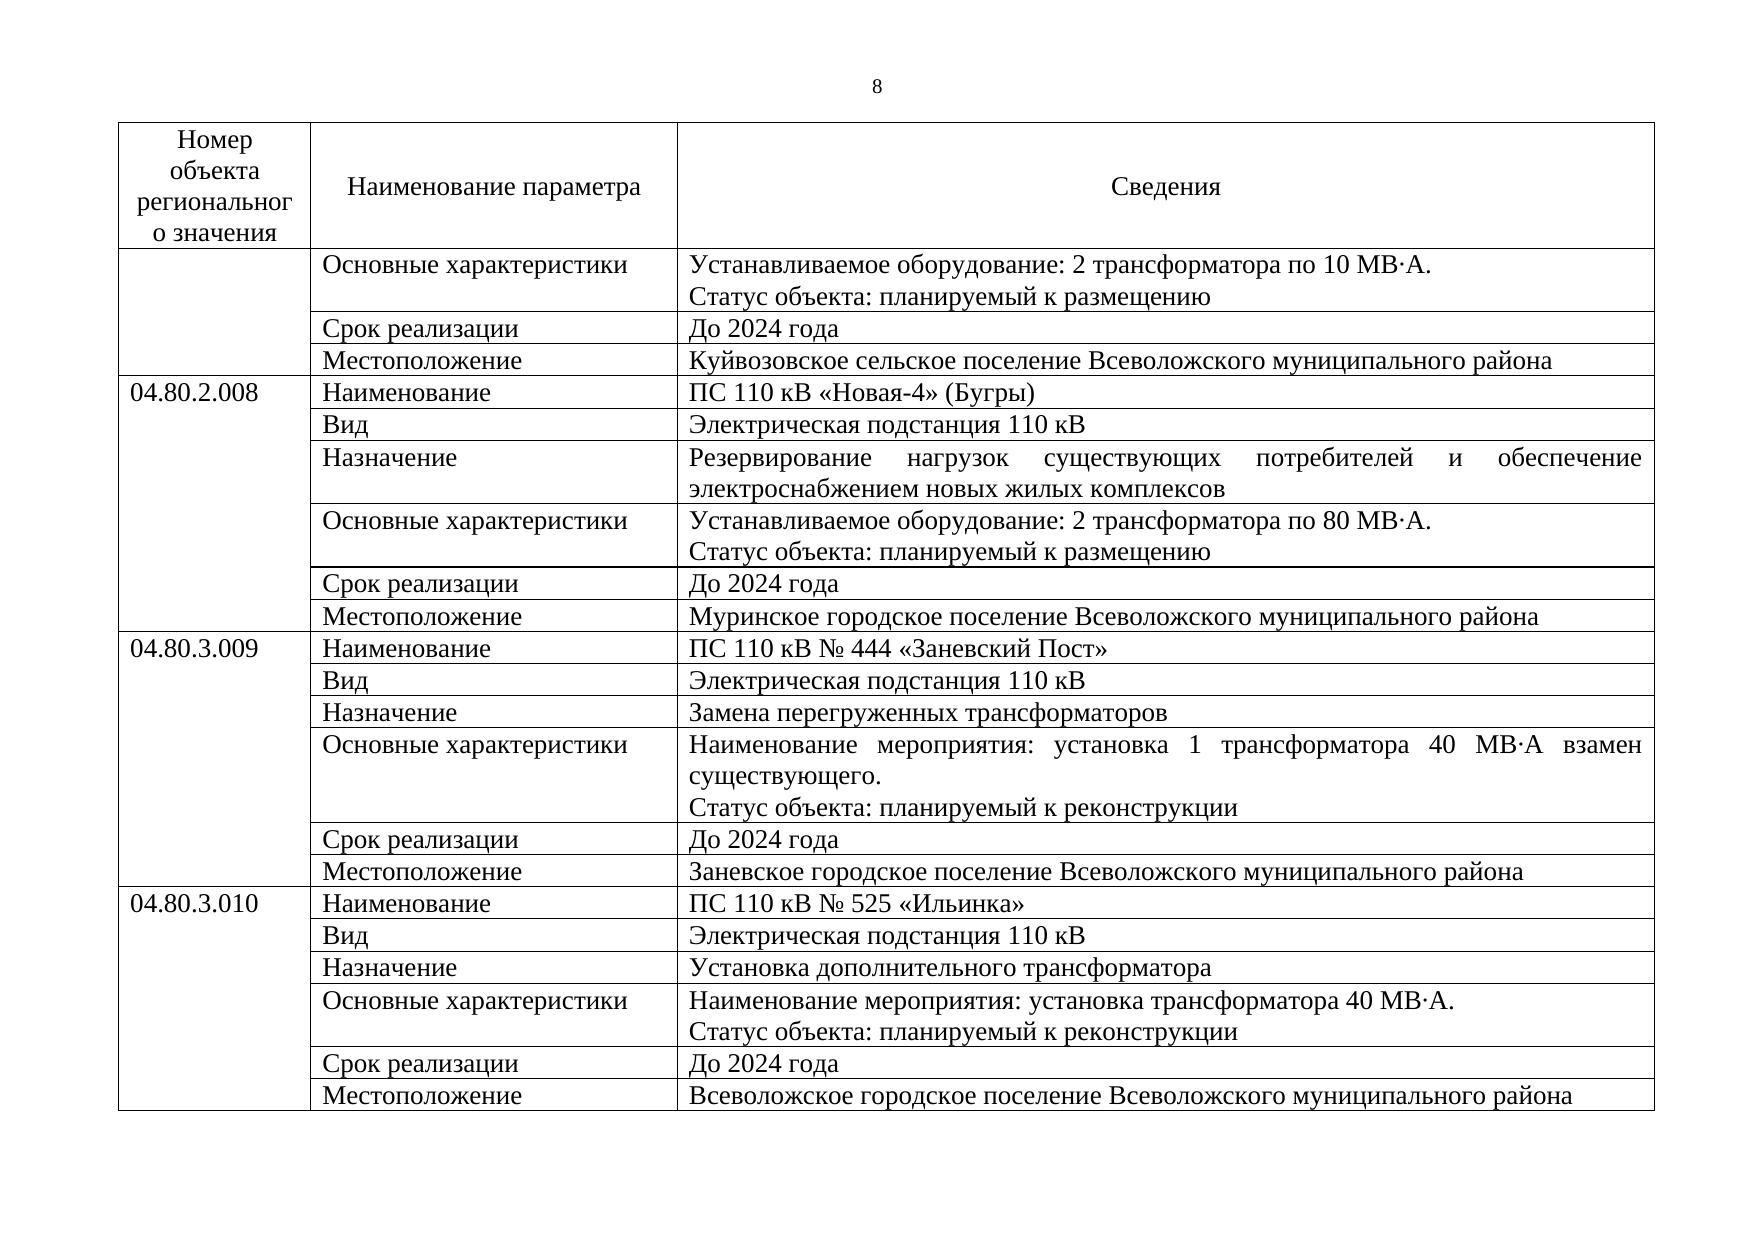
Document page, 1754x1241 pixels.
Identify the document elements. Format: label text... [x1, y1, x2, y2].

table_cell Замена перегруженных трансформаторов [678, 696, 1654, 727]
table_cell Местоположение [311, 344, 677, 375]
table_header Номер объекта регионального значения [119, 123, 310, 248]
table_cell Муринское городское поселение Всеволожского муниципального района [678, 600, 1654, 631]
table_cell Электрическая подстанция 110 кВ [678, 919, 1654, 951]
table_cell Местоположение [311, 855, 677, 886]
table_header Наименование параметра [311, 123, 677, 248]
table_cell До 2024 года [678, 568, 1654, 598]
table_cell Срок реализации [311, 312, 677, 343]
table_cell Местоположение [311, 1079, 677, 1110]
table_cell ПС 110 кВ «Новая-4» (Бугры) [678, 376, 1654, 407]
table_cell 04.80.2.008 [119, 376, 310, 631]
table_cell Наименование [311, 632, 677, 663]
table_cell Основные характеристики [311, 249, 677, 311]
table_cell Основные характеристики [311, 504, 677, 566]
table_cell Назначение [311, 952, 677, 983]
table_cell Местоположение [311, 600, 677, 631]
table_cell Резервирование нагрузок существующих потребителей и обеспечение электроснабжением новых жилых комплексов [678, 441, 1654, 503]
table_cell Срок реализации [311, 823, 677, 854]
table_cell Основные характеристики [311, 728, 677, 822]
table_cell 04.80.3.010 [119, 887, 310, 1110]
table_cell До 2024 года [678, 823, 1654, 854]
table_cell Вид [311, 919, 677, 951]
table_cell Срок реализации [311, 568, 677, 598]
table_cell Наименование [311, 376, 677, 407]
table_cell Куйвозовское сельское поселение Всеволожского муниципального района [678, 344, 1654, 375]
table_cell Устанавливаемое оборудование: 2 трансформатора по 10 МВ∙А. Статус объекта: планируемый к размещению [678, 249, 1654, 311]
table_cell Заневское городское поселение Всеволожского муниципального района [678, 855, 1654, 886]
table_cell Срок реализации [311, 1047, 677, 1078]
table_cell Назначение [311, 441, 677, 503]
table_cell Основные характеристики [311, 984, 677, 1046]
table_cell Наименование мероприятия: установка трансформатора 40 МВ∙А. Статус объекта: планируемый к реконструкции [678, 984, 1654, 1046]
table_cell До 2024 года [678, 312, 1654, 343]
table_cell Наименование мероприятия: установка 1 трансформатора 40 МВ∙А взамен существующего. Статус объекта: планируемый к реконструкции [678, 728, 1654, 822]
table_cell Назначение [311, 696, 677, 727]
table_cell ПС 110 кВ № 525 «Ильинка» [678, 887, 1654, 918]
table_cell Устанавливаемое оборудование: 2 трансформатора по 80 МВ∙А. Статус объекта: планируемый к размещению [678, 504, 1654, 566]
table_cell Электрическая подстанция 110 кВ [678, 664, 1654, 695]
table_cell ПС 110 кВ № 444 «Заневский Пост» [678, 632, 1654, 663]
table_cell 04.80.3.009 [119, 632, 310, 886]
table_header Сведения [678, 123, 1654, 248]
table_cell До 2024 года [678, 1047, 1654, 1078]
table_cell Вид [311, 664, 677, 695]
table_cell Электрическая подстанция 110 кВ [678, 409, 1654, 440]
table_cell Всеволожское городское поселение Всеволожского муниципального района [678, 1079, 1654, 1110]
table_cell Установка дополнительного трансформатора [678, 952, 1654, 983]
table_cell Наименование [311, 887, 677, 918]
table_cell Вид [311, 409, 677, 440]
